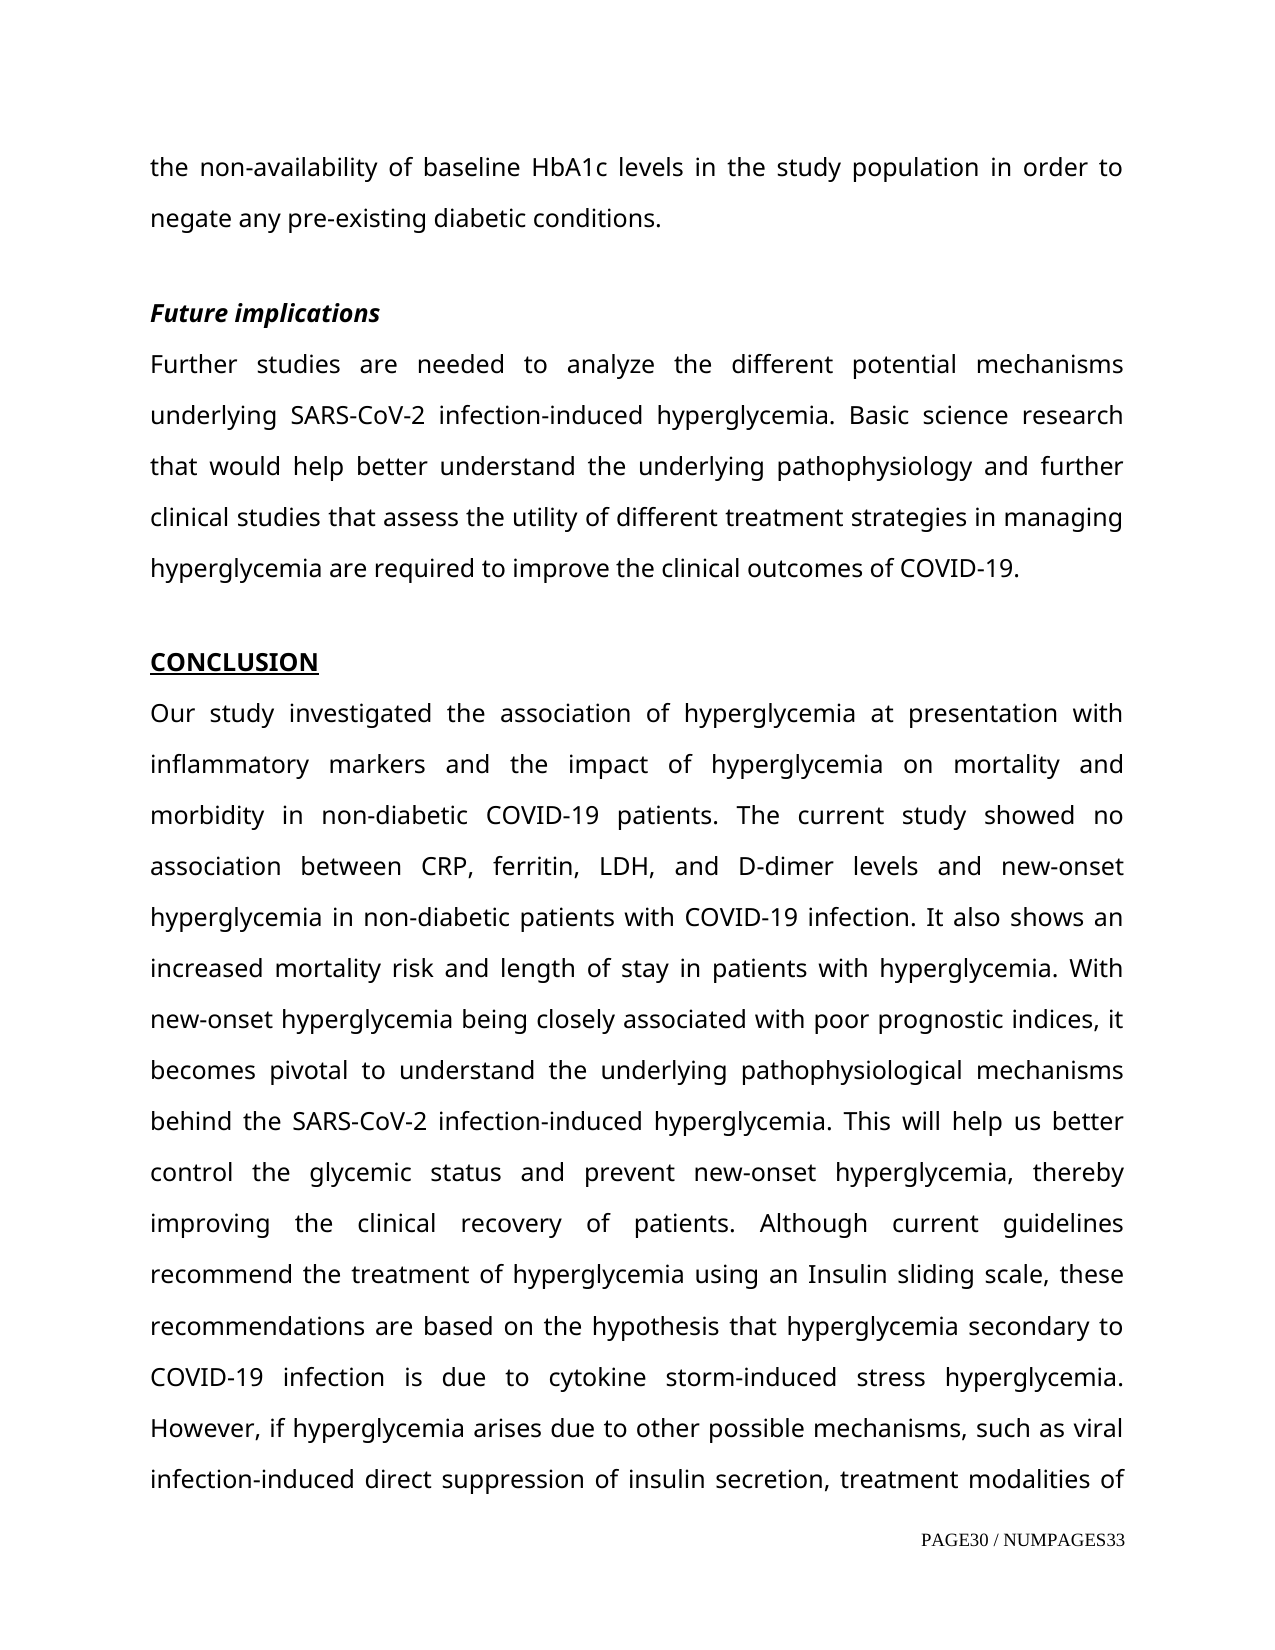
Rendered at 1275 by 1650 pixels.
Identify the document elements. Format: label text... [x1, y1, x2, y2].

text Future implications [150, 295, 1125, 329]
text CONCLUSION [150, 644, 1125, 679]
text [150, 150, 1125, 235]
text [150, 696, 1125, 1495]
text Further studies are needed to analyze the different potential mechanisms underlying SARS-CoV-2 infection-induced hyperglycemia. Basic science research that would help better understand the underlying pathophysiology and further clinical studies that assess the utility of different treatment strategies in managing hyperglycemia are required to improve the clinical outcomes of COVID-19. [150, 346, 1125, 584]
